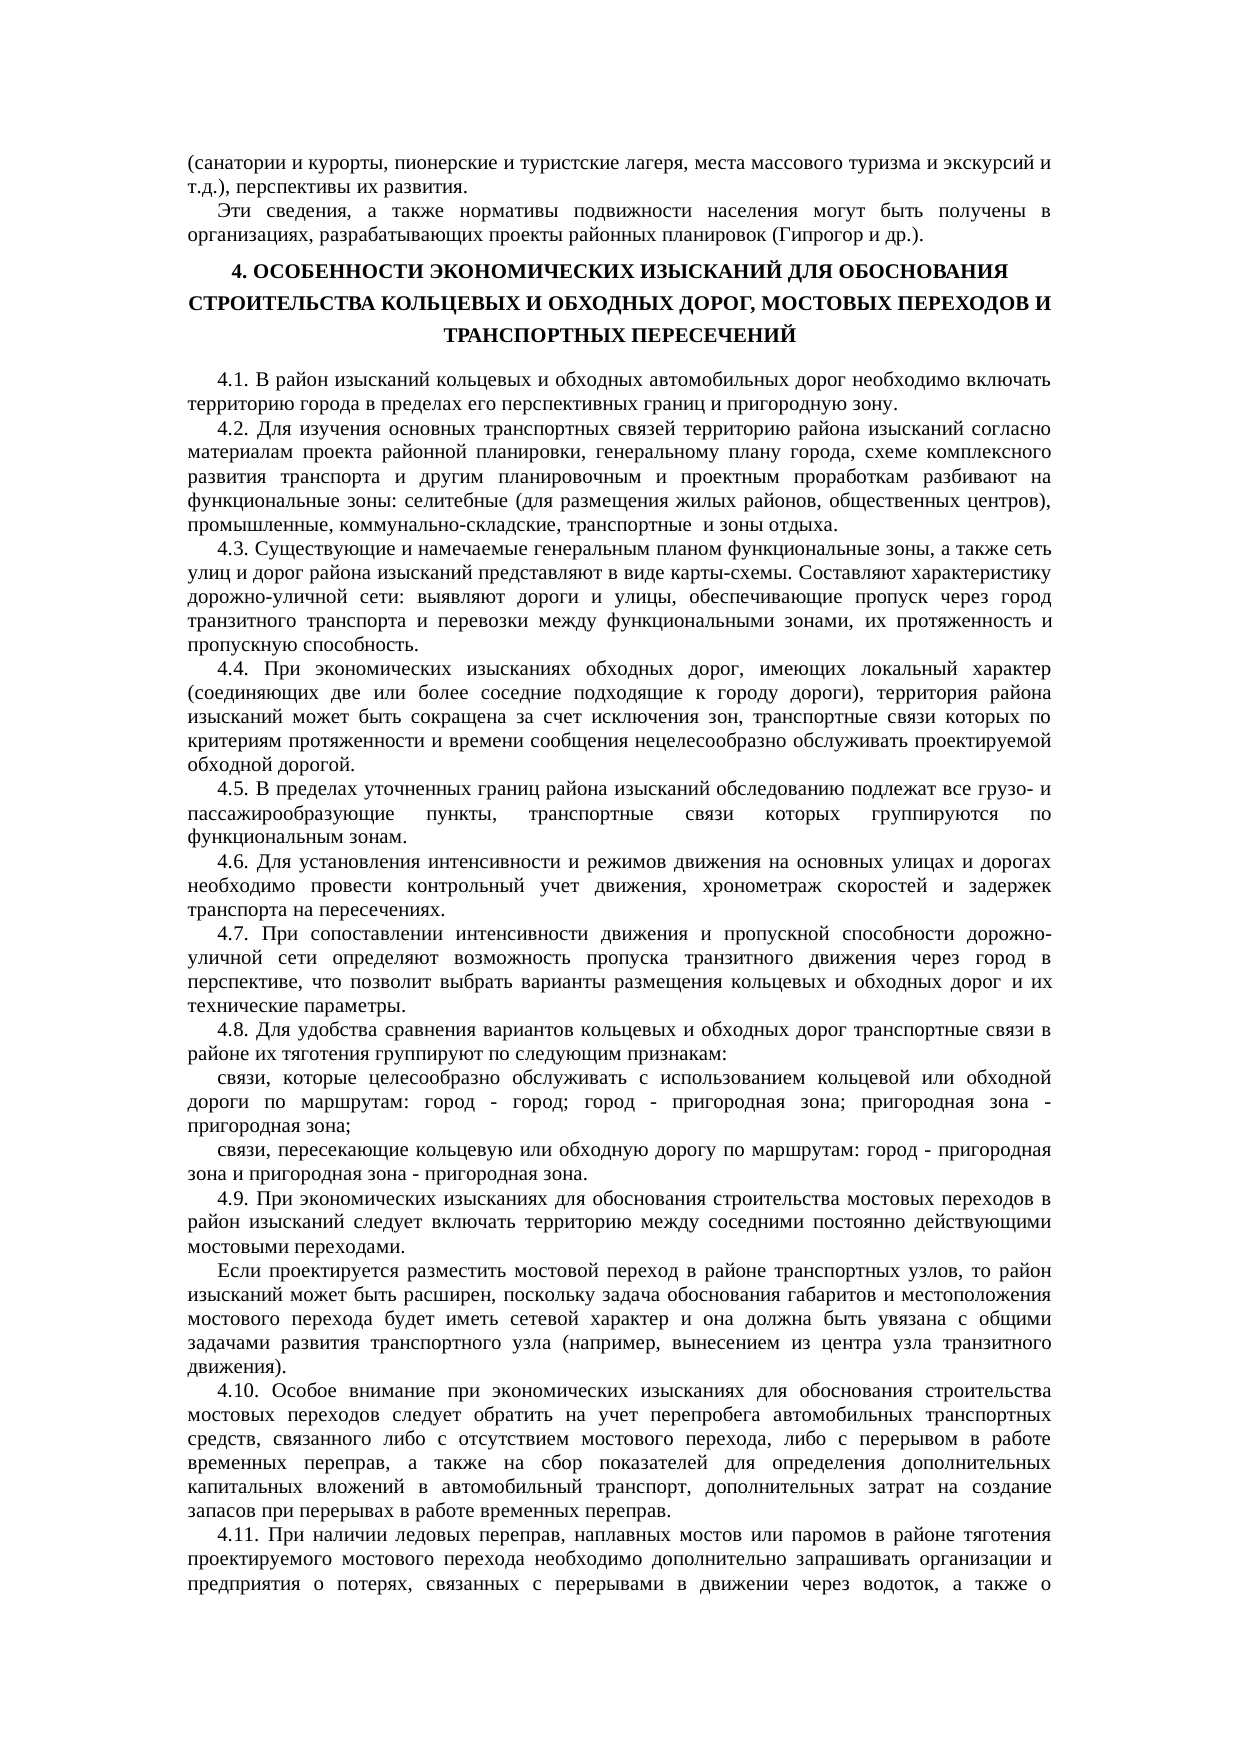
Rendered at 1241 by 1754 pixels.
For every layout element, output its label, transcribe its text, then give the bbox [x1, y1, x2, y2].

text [187, 1522, 1053, 1594]
text связи, которые целесообразно обслуживать с использованием кольцевой или обходной дороги по маршрутам: город - город; город - пригородная зона; пригородная зона - пригородная зона; [187, 1065, 1053, 1137]
text 4.5. В пределах уточненных границ района изысканий обследованию подлежат все грузо- и пассажирообразующие пункты, транспортные связи которых группируются по функциональным зонам. [187, 776, 1053, 848]
text 4.7. При сопоставлении интенсивности движения и пропускной способности дорожно-уличной сети определяют возможность пропуска транзитного движения через город в перспективе, что позволит выбрать варианты размещения кольцевых и обходных дорог и их технические параметры. [187, 921, 1053, 1017]
text 4.1. В район изысканий кольцевых и обходных автомобильных дорог необходимо включать территорию города в пределах его перспективных границ и пригородную зону. [187, 367, 1053, 415]
subtitle 4. ОСОБЕННОСТИ ЭКОНОМИЧЕСКИХ ИЗЫСКАНИЙ ДЛЯ ОБОСНОВАНИЯ СТРОИТЕЛЬСТВА КОЛЬЦЕВЫХ И ОБХОДНЫХ ДОРОГ, МОСТОВЫХ ПЕРЕХОДОВ И ТРАНСПОРТНЫХ ПЕРЕСЕЧЕНИЙ [187, 259, 1053, 347]
text 4.3. Существующие и намечаемые генеральным планом функциональные зоны, а также сеть улиц и дорог района изысканий представляют в виде карты-схемы. Составляют характеристику дорожно-уличной сети: выявляют дороги и улицы, обеспечивающие пропуск через город транзитного транспорта и перевозки между функциональными зонами, их протяженность и пропускную способность. [187, 536, 1053, 656]
text связи, пересекающие кольцевую или обходную дорогу по маршрутам: город - пригородная зона и пригородная зона - пригородная зона. [187, 1137, 1053, 1185]
text 4.4. При экономических изысканиях обходных дорог, имеющих локальный характер (соединяющих две или более соседние подходящие к городу дороги), территория района изысканий может быть сокращена за счет исключения зон, транспортные связи которых по критериям протяженности и времени сообщения нецелесообразно обслуживать проектируемой обходной дорогой. [187, 656, 1053, 776]
text 4.6. Для установления интенсивности и режимов движения на основных улицах и дорогах необходимо провести контрольный учет движения, хронометраж скоростей и задержек транспорта на пересечениях. [187, 848, 1053, 921]
text 4.2. Для изучения основных транспортных связей территорию района изысканий согласно материалам проекта районной планировки, генеральному плану города, схеме комплексного развития транспорта и другим планировочным и проектным проработкам разбивают на функциональные зоны: селитебные (для размещения жилых районов, общественных центров), промышленные, коммунально-складские, транспортные и зоны отдыха. [187, 415, 1053, 536]
text 4.8. Для удобства сравнения вариантов кольцевых и обходных дорог транспортные связи в районе их тяготения группируют по следующим признакам: [187, 1017, 1053, 1065]
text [187, 150, 1053, 198]
text 4.10. Особое внимание при экономических изысканиях для обоснования строительства мостовых переходов следует обратить на учет перепробега автомобильных транспортных средств, связанного либо с отсутствием мостового перехода, либо с перерывом в работе временных переправ, а также на сбор показателей для определения дополнительных капитальных вложений в автомобильный транспорт, дополнительных затрат на создание запасов при перерывах в работе временных переправ. [187, 1378, 1053, 1522]
text Эти сведения, а также нормативы подвижности населения могут быть получены в организациях, разрабатывающих проекты районных планировок (Гипрогор и др.). [187, 198, 1053, 246]
text Если проектируется разместить мостовой переход в районе транспортных узлов, то район изысканий может быть расширен, поскольку задача обоснования габаритов и местоположения мостового перехода будет иметь сетевой характер и она должна быть увязана с общими задачами развития транспортного узла (например, вынесением из центра узла транзитного движения). [187, 1257, 1053, 1378]
text 4.9. При экономических изысканиях для обоснования строительства мостовых переходов в район изысканий следует включать территорию между соседними постоянно действующими мостовыми переходами. [187, 1185, 1053, 1257]
